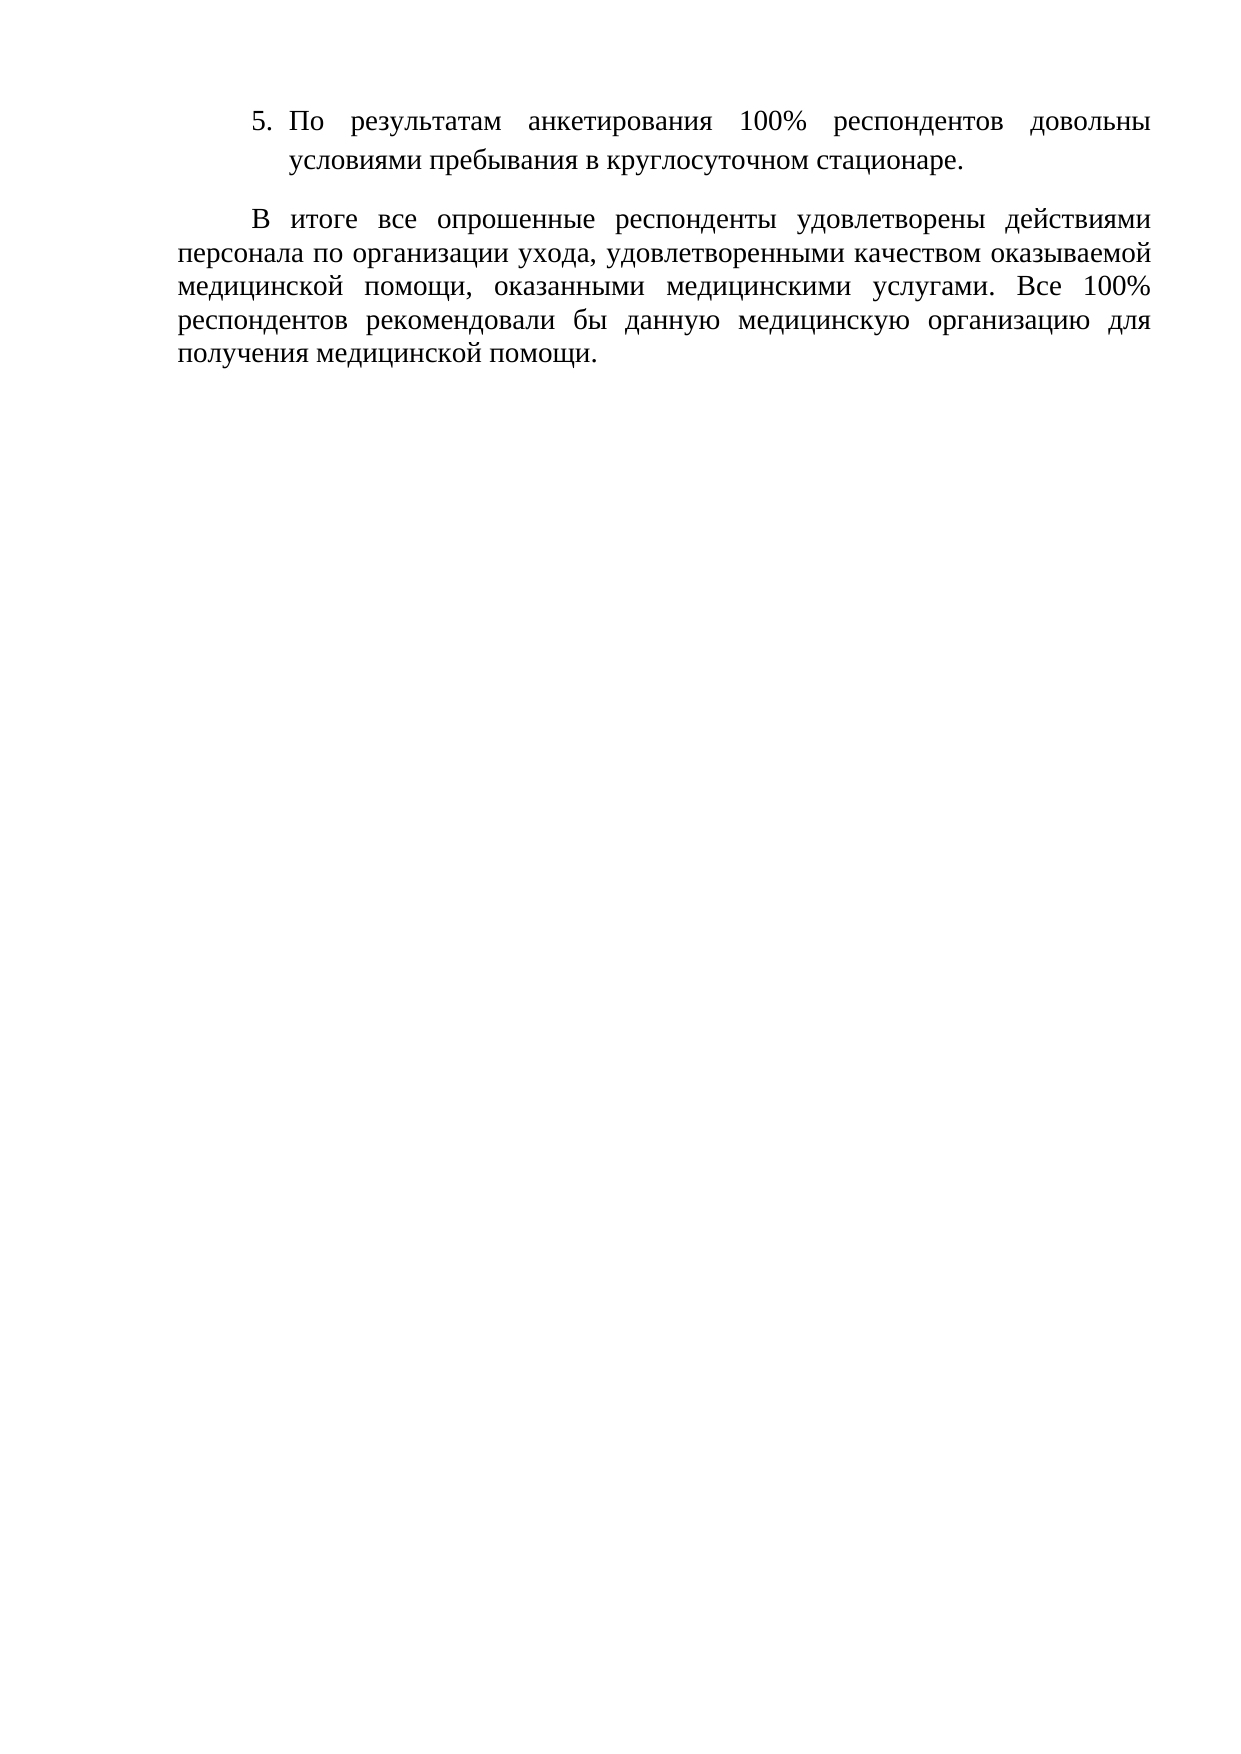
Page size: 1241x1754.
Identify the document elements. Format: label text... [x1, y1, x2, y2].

text В итоге все опрошенные респонденты удовлетворены действиями персонала по организации ухода, удовлетворенными качеством оказываемой медицинской помощи, оказанными медицинскими услугами. Все 100% респондентов рекомендовали бы данную медицинскую организацию для получения медицинской помощи. [177, 201, 1152, 369]
list По результатам анкетирования 100% респондентов довольны условиями пребывания в круглосуточном стационаре. [251, 103, 1152, 176]
